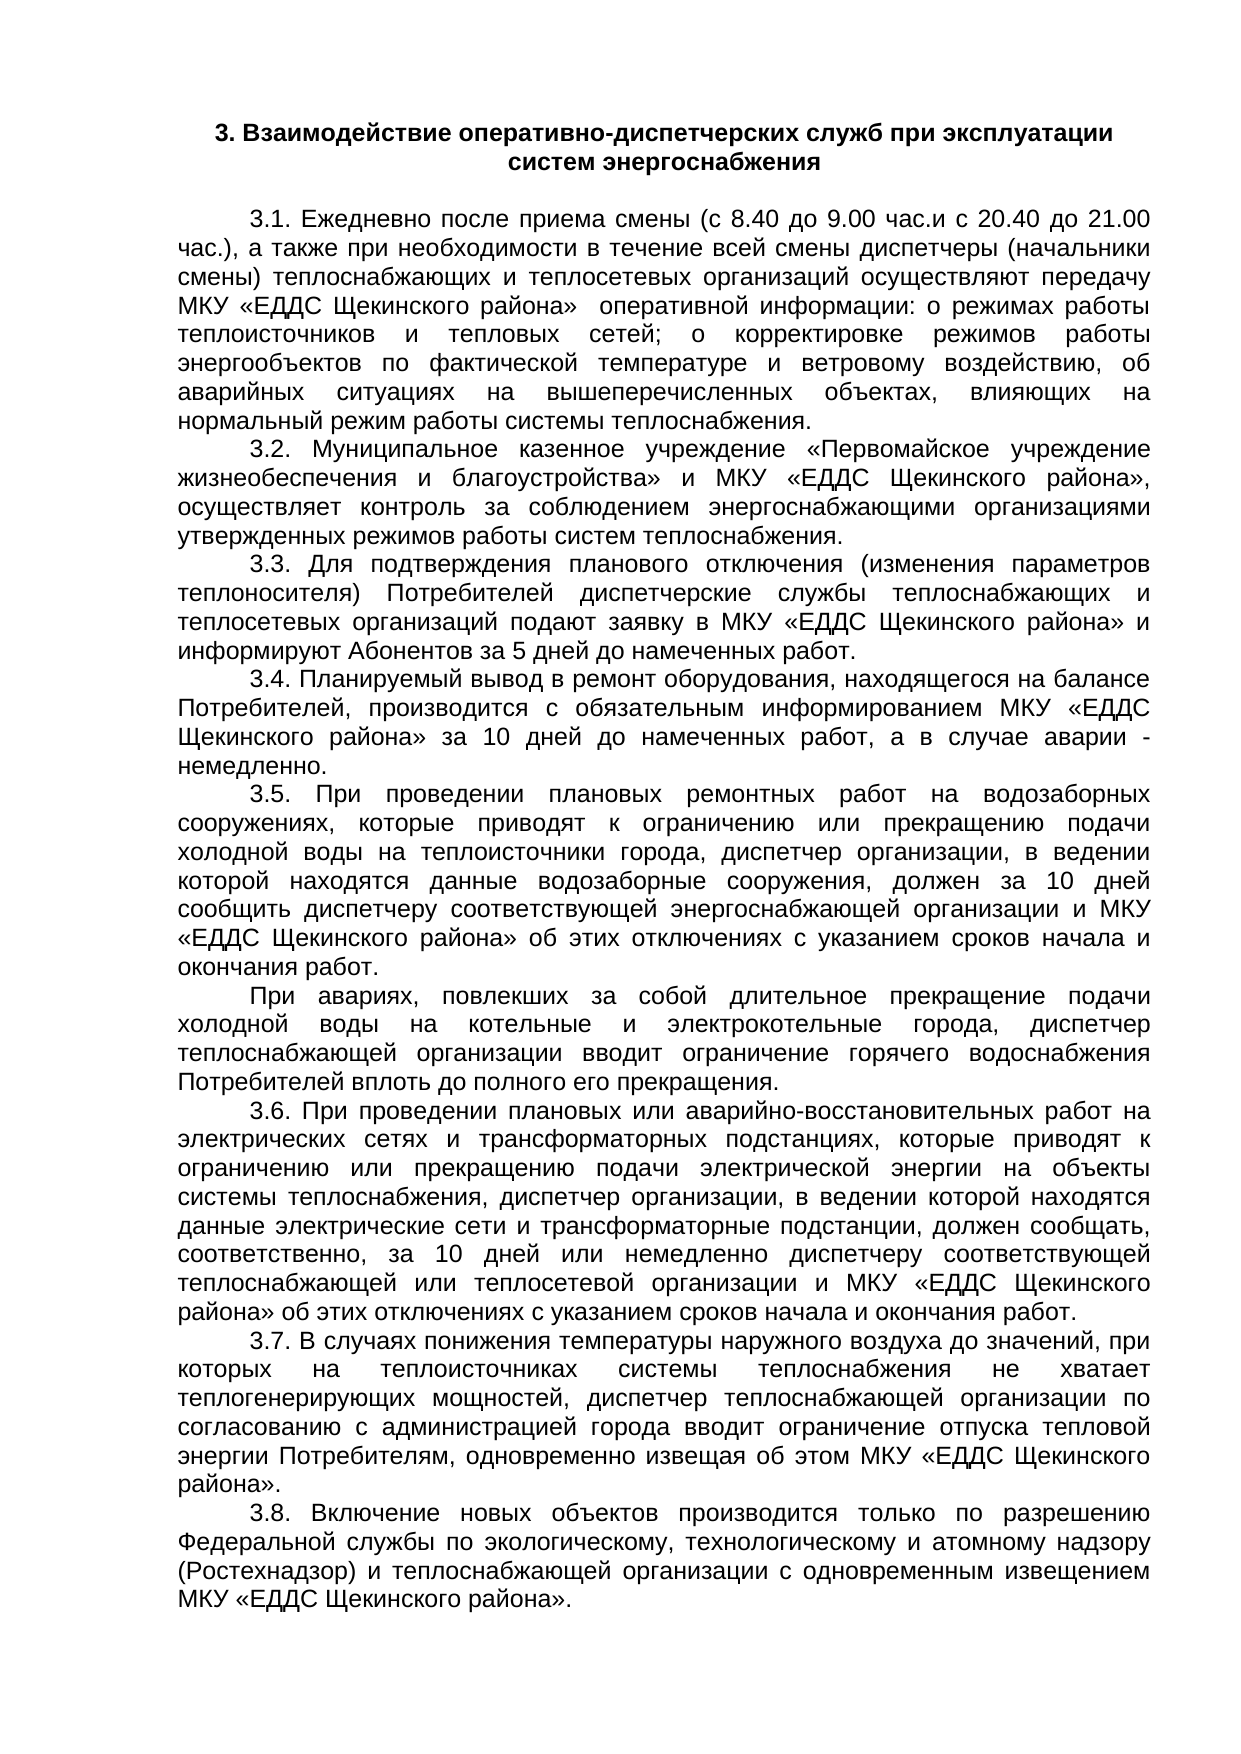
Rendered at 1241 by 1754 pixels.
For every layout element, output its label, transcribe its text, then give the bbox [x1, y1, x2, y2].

text 3.5. При проведении плановых ремонтных работ на водозаборных сооружениях, которые приводят к ограничению или прекращению подачи холодной воды на теплоисточники города, диспетчер организации, в ведении которой находятся данные водозаборные сооружения, должен за 10 дней сообщить диспетчеру соответствующей энергоснабжающей организации и МКУ «ЕДДС Щекинского района» об этих отключениях с указанием сроков начала и окончания работ. [177, 779, 1152, 981]
text 3.8. Включение новых объектов производится только по разрешению Федеральной службы по экологическому, технологическому и атомному надзору (Ростехнадзор) и теплоснабжающей организации с одновременным извещением МКУ «ЕДДС Щекинского района». [177, 1498, 1152, 1613]
text 3. Взаимодействие оперативно-диспетчерских служб при эксплуатации систем энергоснабжения [177, 118, 1152, 176]
text 3.7. В случаях понижения температуры наружного воздуха до значений, при которых на теплоисточниках системы теплоснабжения не хватает теплогенерирующих мощностей, диспетчер теплоснабжающей организации по согласованию с администрацией города вводит ограничение отпуска тепловой энергии Потребителям, одновременно извещая об этом МКУ «ЕДДС Щекинского района». [177, 1326, 1152, 1498]
text При авариях, повлекших за собой длительное прекращение подачи холодной воды на котельные и электрокотельные города, диспетчер теплоснабжающей организации вводит ограничение горячего водоснабжения Потребителей вплоть до полного его прекращения. [177, 981, 1152, 1096]
text 3.6. При проведении плановых или аварийно-восстановительных работ на электрических сетях и трансформаторных подстанциях, которые приводят к ограничению или прекращению подачи электрической энергии на объекты системы теплоснабжения, диспетчер организации, в ведении которой находятся данные электрические сети и трансформаторные подстанции, должен сообщать, соответственно, за 10 дней или немедленно диспетчеру соответствующей теплоснабжающей или теплосетевой организации и МКУ «ЕДДС Щекинского района» об этих отключениях с указанием сроков начала и окончания работ. [177, 1096, 1152, 1326]
text 3.2. Муниципальное казенное учреждение «Первомайское учреждение жизнеобеспечения и благоустройства» и МКУ «ЕДДС Щекинского района», осуществляет контроль за соблюдением энергоснабжающими организациями утвержденных режимов работы систем теплоснабжения. [177, 434, 1152, 549]
text 3.4. Планируемый вывод в ремонт оборудования, находящегося на балансе Потребителей, производится с обязательным информированием МКУ «ЕДДС Щекинского района» за 10 дней до намеченных работ, а в случае аварии - немедленно. [177, 664, 1152, 779]
text 3.1. Ежедневно после приема смены (с 8.40 до 9.00 час.и с 20.40 до 21.00 час.), а также при необходимости в течение всей смены диспетчеры (начальники смены) теплоснабжающих и теплосетевых организаций осуществляют передачу МКУ «ЕДДС Щекинского района» оперативной информации: о режимах работы теплоисточников и тепловых сетей; о корректировке режимов работы энергообъектов по фактической температуре и ветровому воздействию, об аварийных ситуациях на вышеперечисленных объектах, влияющих на нормальный режим работы системы теплоснабжения. [177, 204, 1152, 434]
text 3.3. Для подтверждения планового отключения (изменения параметров теплоносителя) Потребителей диспетчерские службы теплоснабжающих и теплосетевых организаций подают заявку в МКУ «ЕДДС Щекинского района» и информируют Абонентов за 5 дней до намеченных работ. [177, 549, 1152, 664]
